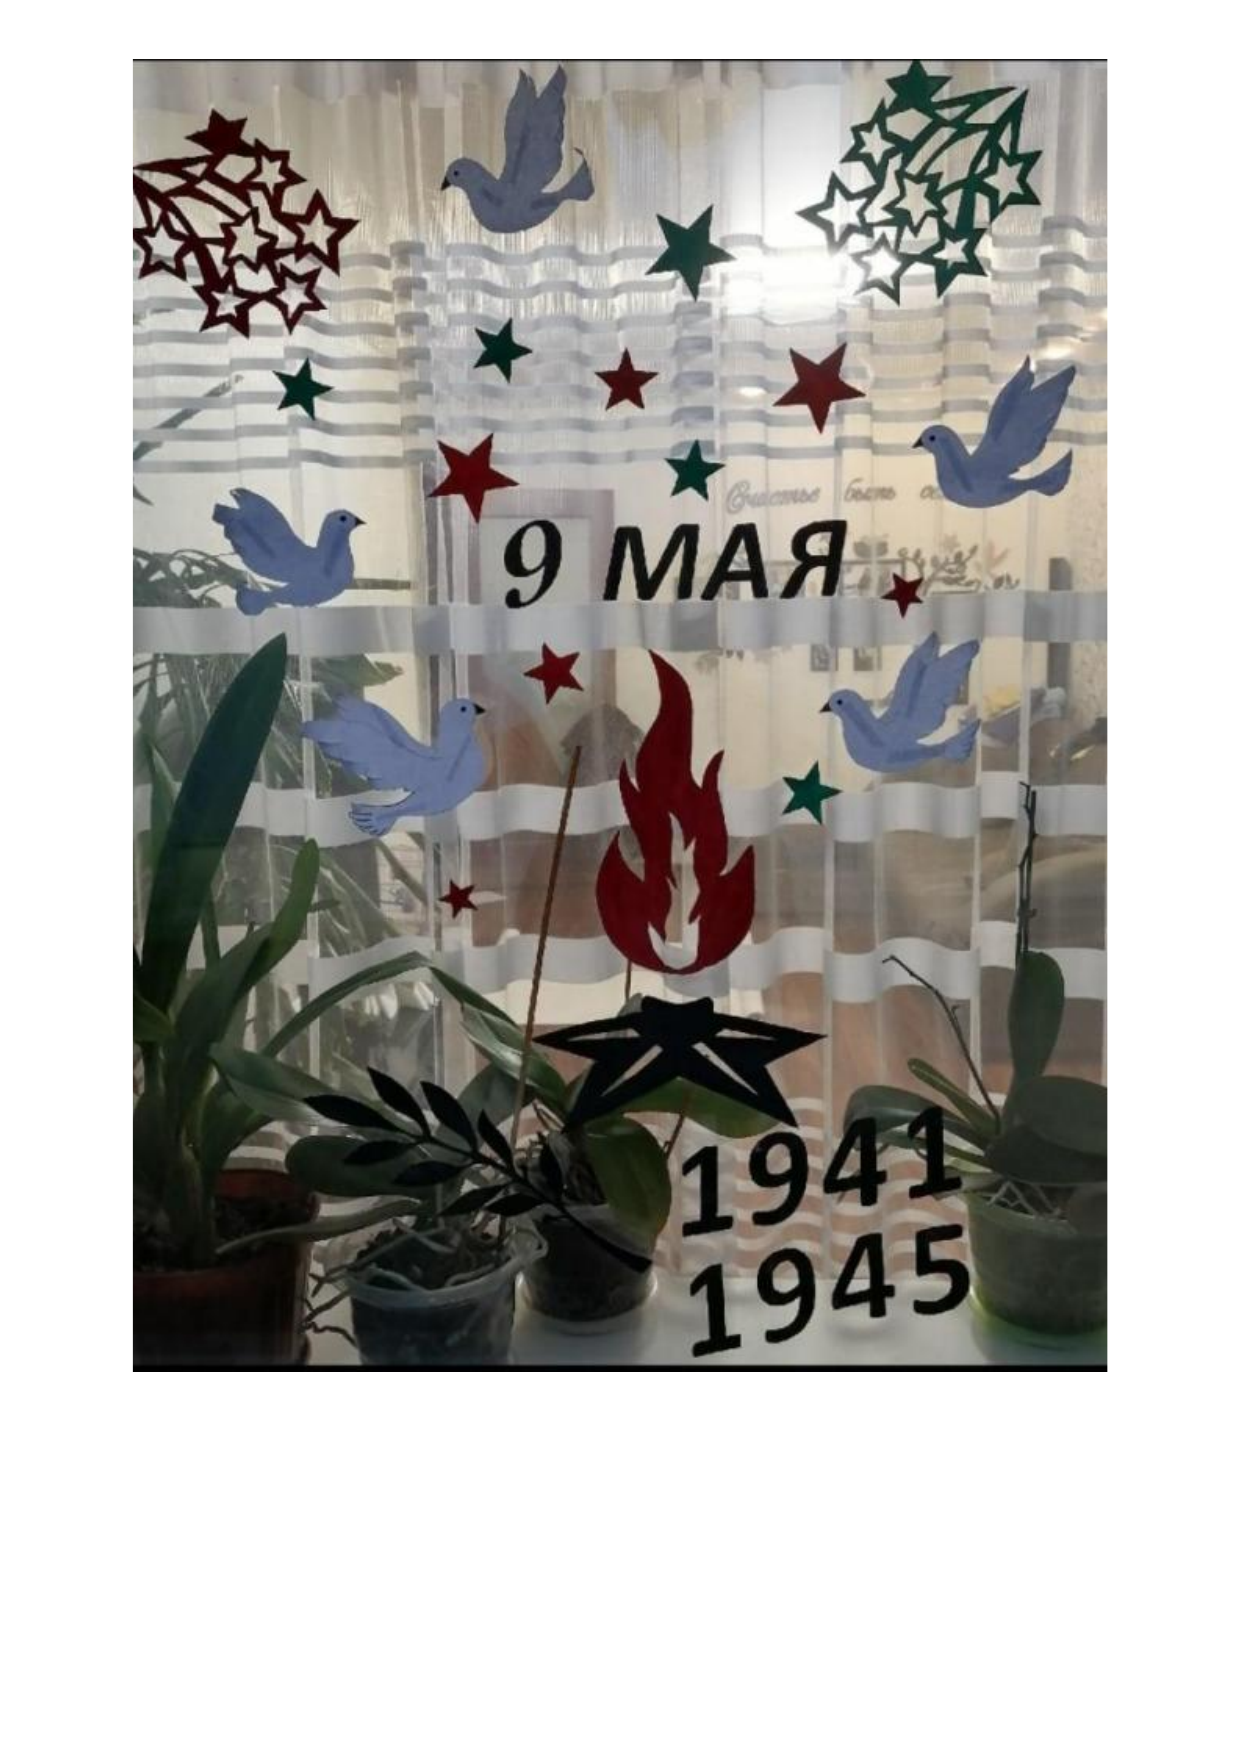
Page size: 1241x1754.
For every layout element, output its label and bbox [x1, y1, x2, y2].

picture [132, 59, 1108, 1372]
